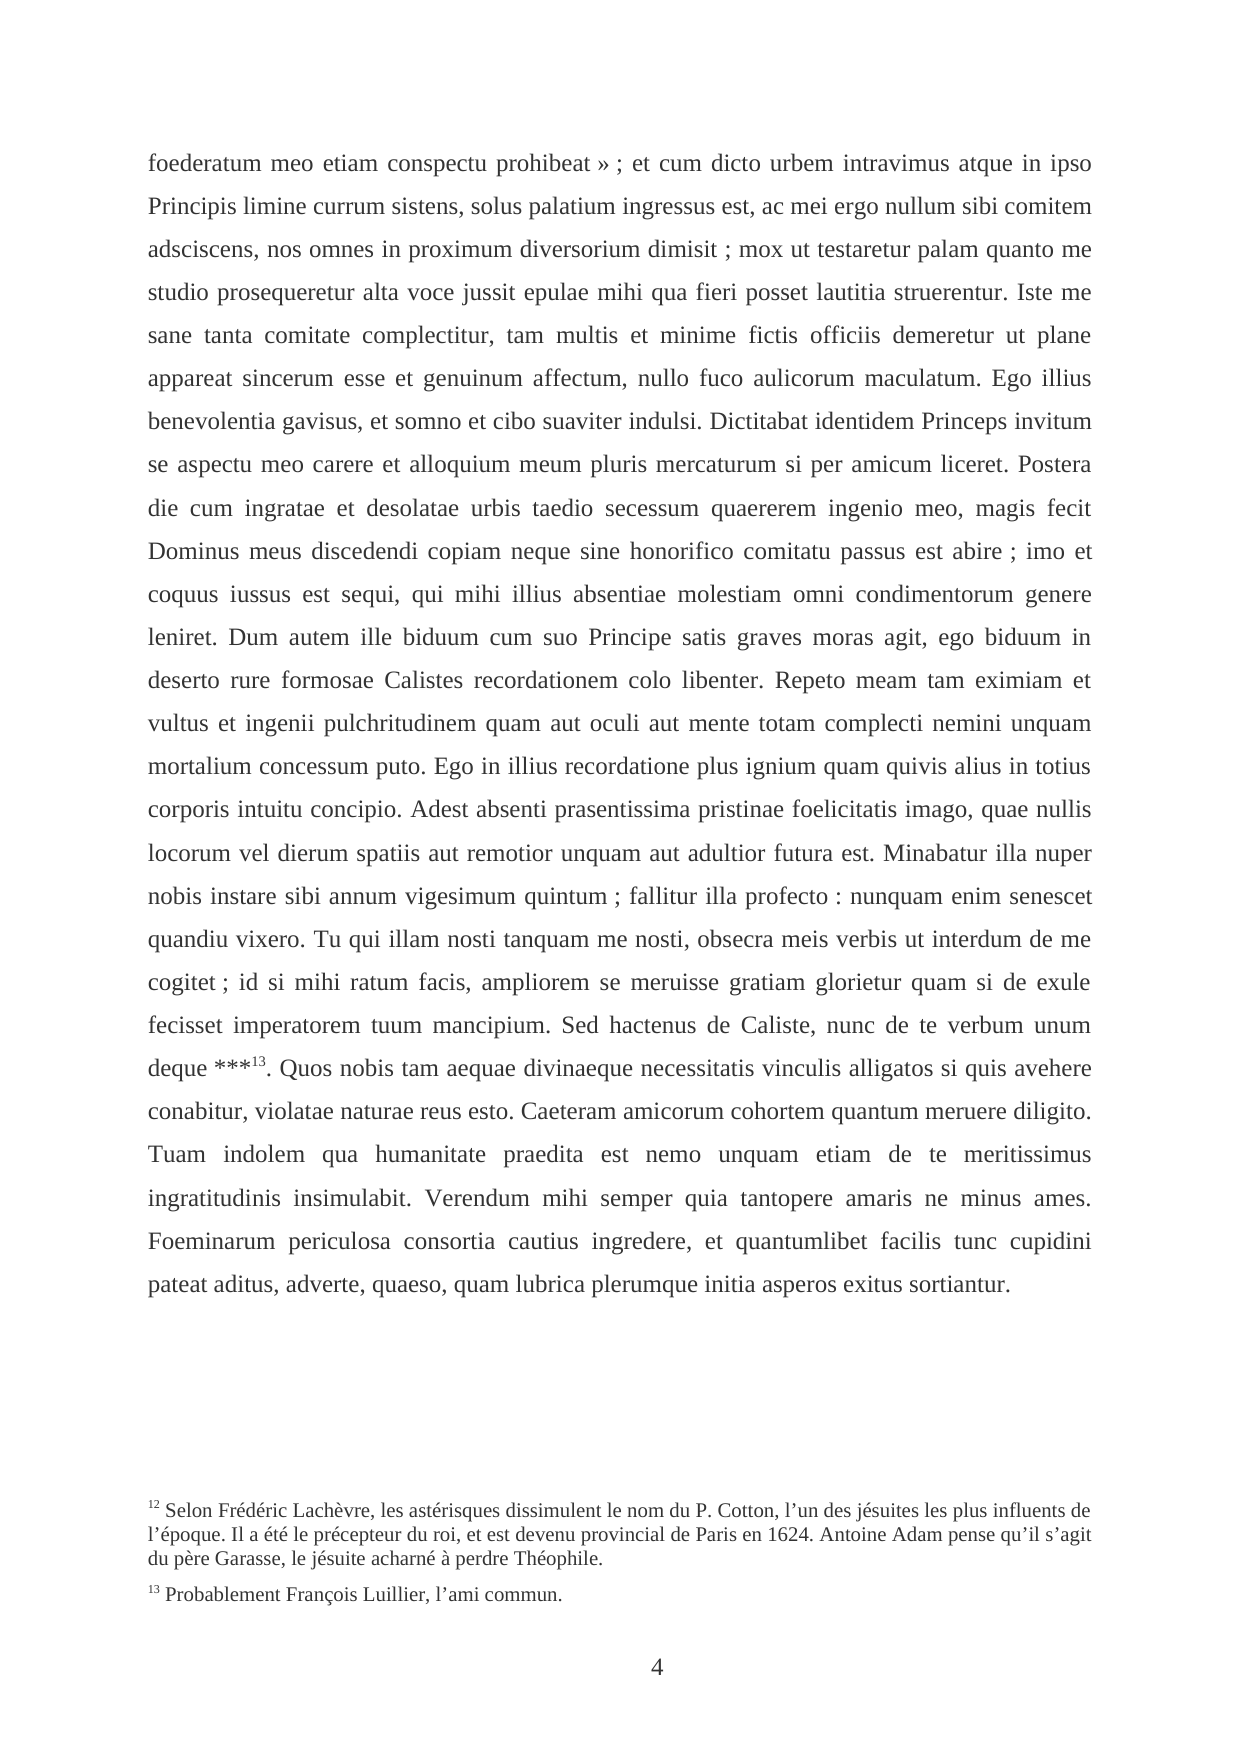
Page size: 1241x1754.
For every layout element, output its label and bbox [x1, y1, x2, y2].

text [148, 148, 1093, 1298]
